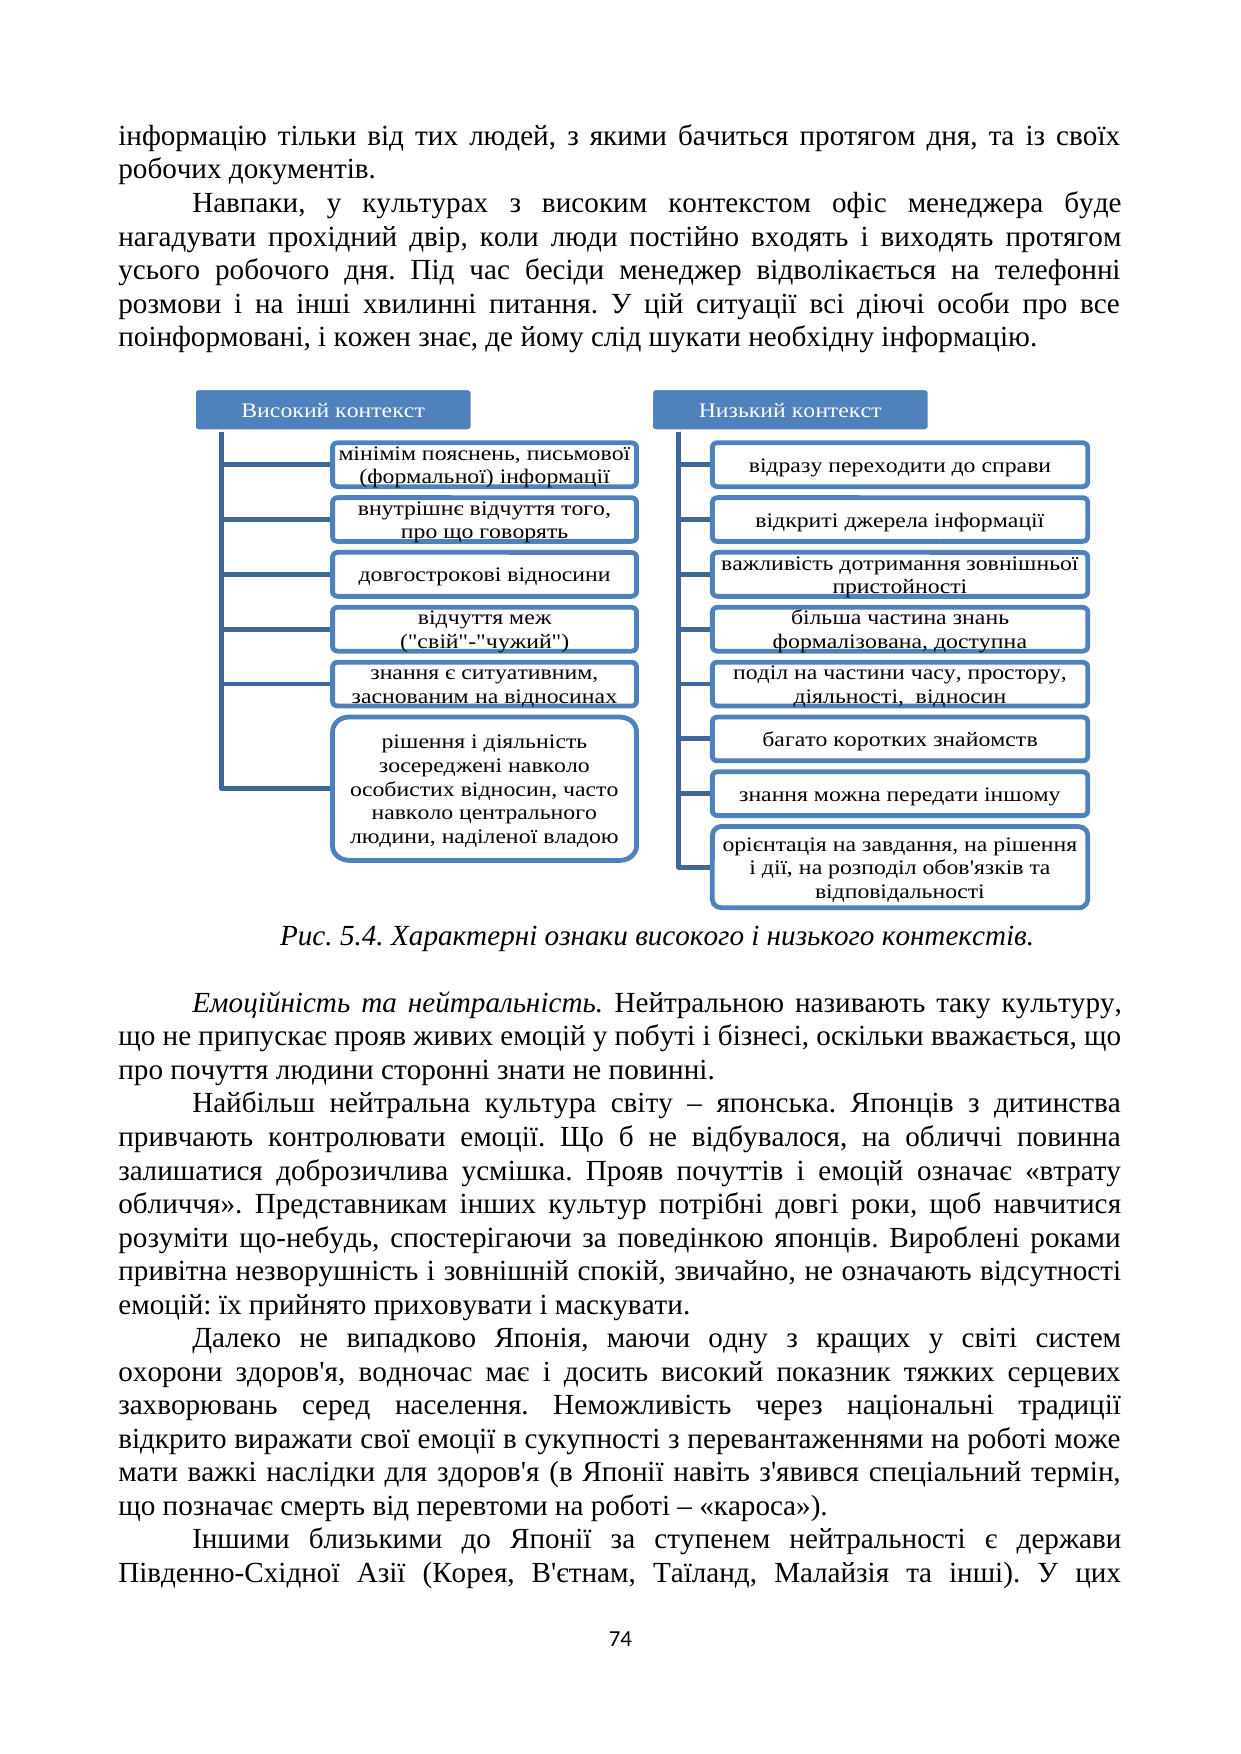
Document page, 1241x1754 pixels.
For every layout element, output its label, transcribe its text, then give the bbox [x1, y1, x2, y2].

text Найбільш нейтральна культура світу – японська. Японців з дитинства привчають контролювати емоції. Що б не відбувалося, на обличчі повинна залишатися доброзичлива усмішка. Прояв почуттів і емоцій означає «втрату обличчя». Представникам інших культур потрібні довгі роки, щоб навчитися розуміти що-небудь, спостерігаючи за поведінкою японців. Вироблені роками привітна незворушність і зовнішній спокій, звичайно, не означають відсутності емоцій: їх прийнято приховувати і маскувати. [118, 1086, 1122, 1320]
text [118, 1522, 1122, 1589]
text Навпаки, у культурах з високим контекстом офіс менеджера буде нагадувати прохідний двір, коли люди постійно входять і виходять протягом усього робочого дня. Під час бесіди менеджер відволікається на телефонні розмови і на інші хвилинні питання. У цій ситуації всі діючі особи про все поінформовані, і кожен знає, де йому слід шукати необхідну інформацію. [118, 185, 1122, 353]
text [118, 118, 1122, 185]
text Далеко не випадково Японія, маючи одну з кращих у світі систем охорони здоров'я, водночас має і досить високий показник тяжких серцевих захворювань серед населення. Неможливість через національні традиції відкрито виражати свої емоції в сукупності з перевантаженнями на роботі може мати важкі наслідки для здоров'я (в Японії навіть з'явився спеціальний термін, що позначає смерть від перевтоми на роботі – «кароса»). [118, 1320, 1122, 1522]
text Рис. 5.4. Характерні ознаки високого і низького контекстів. [118, 918, 1122, 951]
text Емоційність та нейтральність. Нейтральною називають таку культуру, що не припускає прояв живих емоцій у побуті і бізнесі, оскільки вважається, що про почуття людини сторонні знати не повинні. [118, 985, 1122, 1086]
